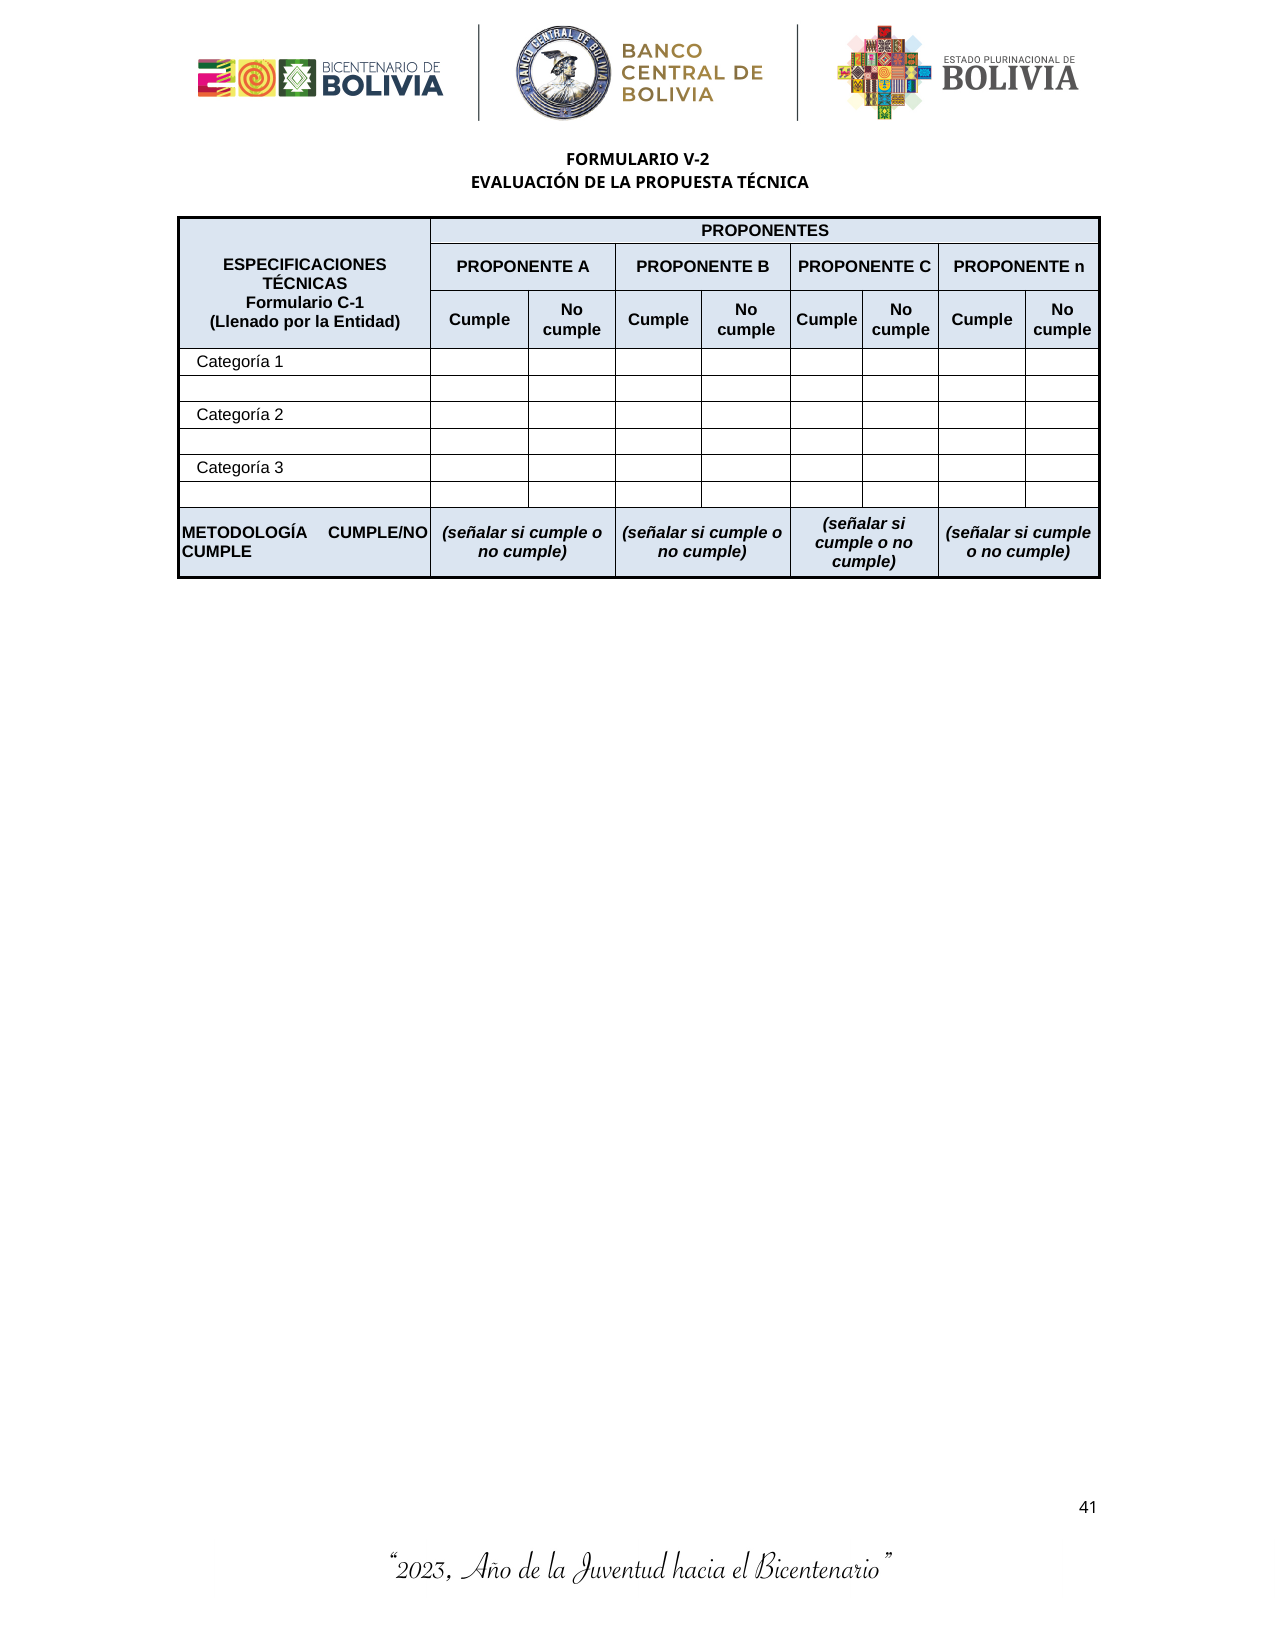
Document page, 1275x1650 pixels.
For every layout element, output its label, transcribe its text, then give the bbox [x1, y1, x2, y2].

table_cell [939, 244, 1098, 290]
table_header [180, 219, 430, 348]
text FORMULARIO V-2 [177, 148, 1098, 170]
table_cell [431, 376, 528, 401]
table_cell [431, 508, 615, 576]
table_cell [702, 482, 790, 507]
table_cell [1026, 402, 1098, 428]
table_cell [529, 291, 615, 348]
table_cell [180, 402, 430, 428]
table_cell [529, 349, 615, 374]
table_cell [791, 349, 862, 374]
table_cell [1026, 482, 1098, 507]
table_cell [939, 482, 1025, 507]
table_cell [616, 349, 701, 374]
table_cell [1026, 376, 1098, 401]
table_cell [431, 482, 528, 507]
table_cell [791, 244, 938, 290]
picture [3, 1539, 1275, 1598]
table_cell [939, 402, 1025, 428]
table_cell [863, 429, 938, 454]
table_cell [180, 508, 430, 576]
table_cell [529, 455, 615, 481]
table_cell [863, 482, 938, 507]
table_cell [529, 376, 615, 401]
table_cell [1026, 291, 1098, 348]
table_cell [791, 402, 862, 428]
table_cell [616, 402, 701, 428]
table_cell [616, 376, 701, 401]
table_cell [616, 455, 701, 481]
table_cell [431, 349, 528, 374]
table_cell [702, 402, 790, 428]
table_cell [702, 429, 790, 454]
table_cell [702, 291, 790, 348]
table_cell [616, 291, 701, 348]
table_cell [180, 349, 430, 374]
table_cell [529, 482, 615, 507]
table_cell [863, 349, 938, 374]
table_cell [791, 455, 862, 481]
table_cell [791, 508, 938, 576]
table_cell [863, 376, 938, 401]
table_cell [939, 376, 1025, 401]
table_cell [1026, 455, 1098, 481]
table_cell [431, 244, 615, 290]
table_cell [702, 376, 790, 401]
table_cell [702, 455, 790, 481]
text EVALUACIÓN DE LA PROPUESTA TÉCNICA [177, 170, 1098, 193]
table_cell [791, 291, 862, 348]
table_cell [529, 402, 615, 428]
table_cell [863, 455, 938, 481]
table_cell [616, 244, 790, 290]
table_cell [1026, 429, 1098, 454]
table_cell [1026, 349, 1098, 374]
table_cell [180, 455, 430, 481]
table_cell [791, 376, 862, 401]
picture [0, 8, 1275, 124]
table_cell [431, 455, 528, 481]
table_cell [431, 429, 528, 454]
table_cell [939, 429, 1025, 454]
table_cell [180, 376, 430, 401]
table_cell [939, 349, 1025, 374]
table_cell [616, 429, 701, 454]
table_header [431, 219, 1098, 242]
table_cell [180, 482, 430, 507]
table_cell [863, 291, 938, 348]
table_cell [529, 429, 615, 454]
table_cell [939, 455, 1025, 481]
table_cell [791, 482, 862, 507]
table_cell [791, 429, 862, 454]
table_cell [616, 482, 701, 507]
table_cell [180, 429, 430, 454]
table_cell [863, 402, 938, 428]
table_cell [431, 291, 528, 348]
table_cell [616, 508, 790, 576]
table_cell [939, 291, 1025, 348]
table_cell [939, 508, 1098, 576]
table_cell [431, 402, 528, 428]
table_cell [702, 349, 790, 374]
